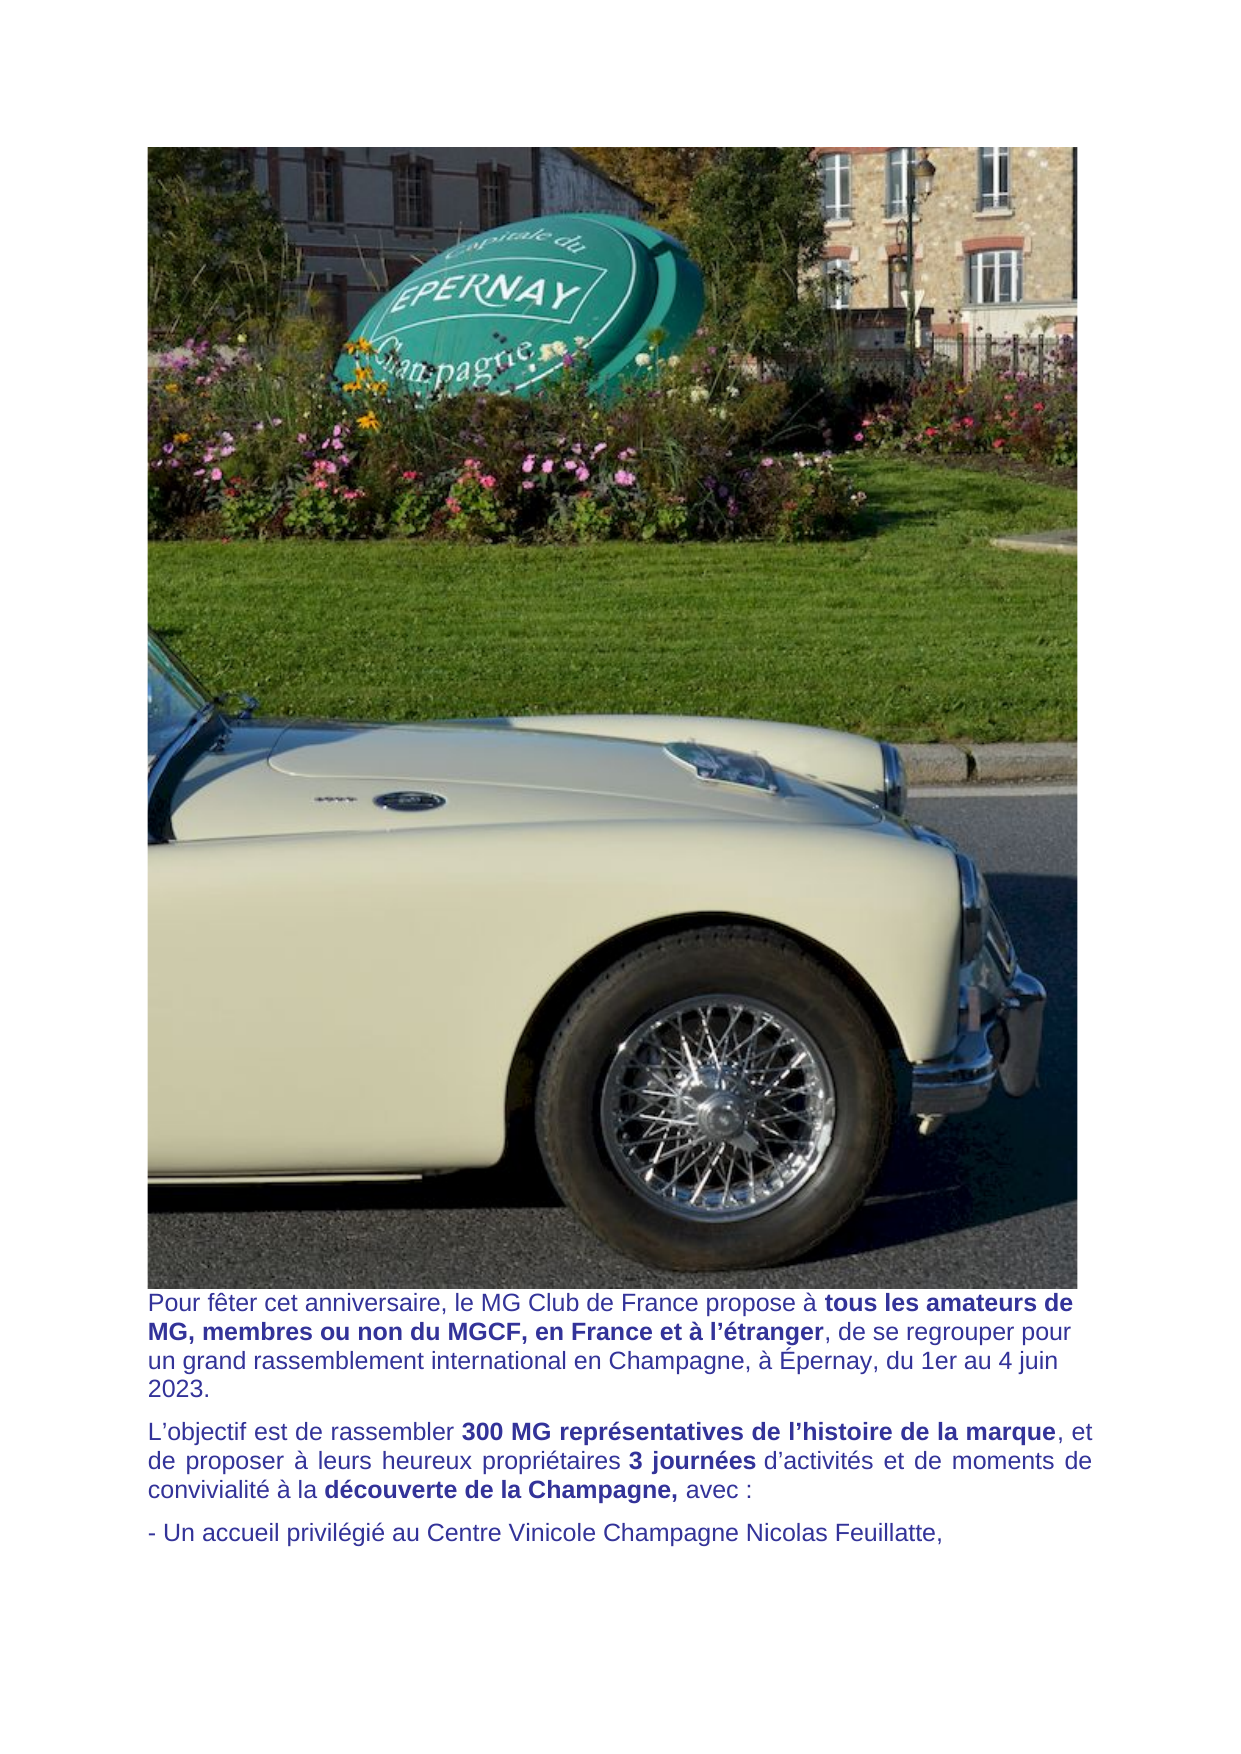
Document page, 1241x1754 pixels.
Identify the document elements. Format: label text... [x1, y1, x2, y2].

picture [147, 147, 1078, 1289]
text - Un accueil privilégié au Centre Vinicole Champagne Nicolas Feuillatte, [148, 1518, 1093, 1546]
text L’objectif est de rassembler 300 MG représentatives de l’histoire de la marque, et de proposer à leurs heureux propriétaires 3 journées d’activités et de moments de convivialité à la découverte de la Champagne, avec : [148, 1417, 1093, 1503]
